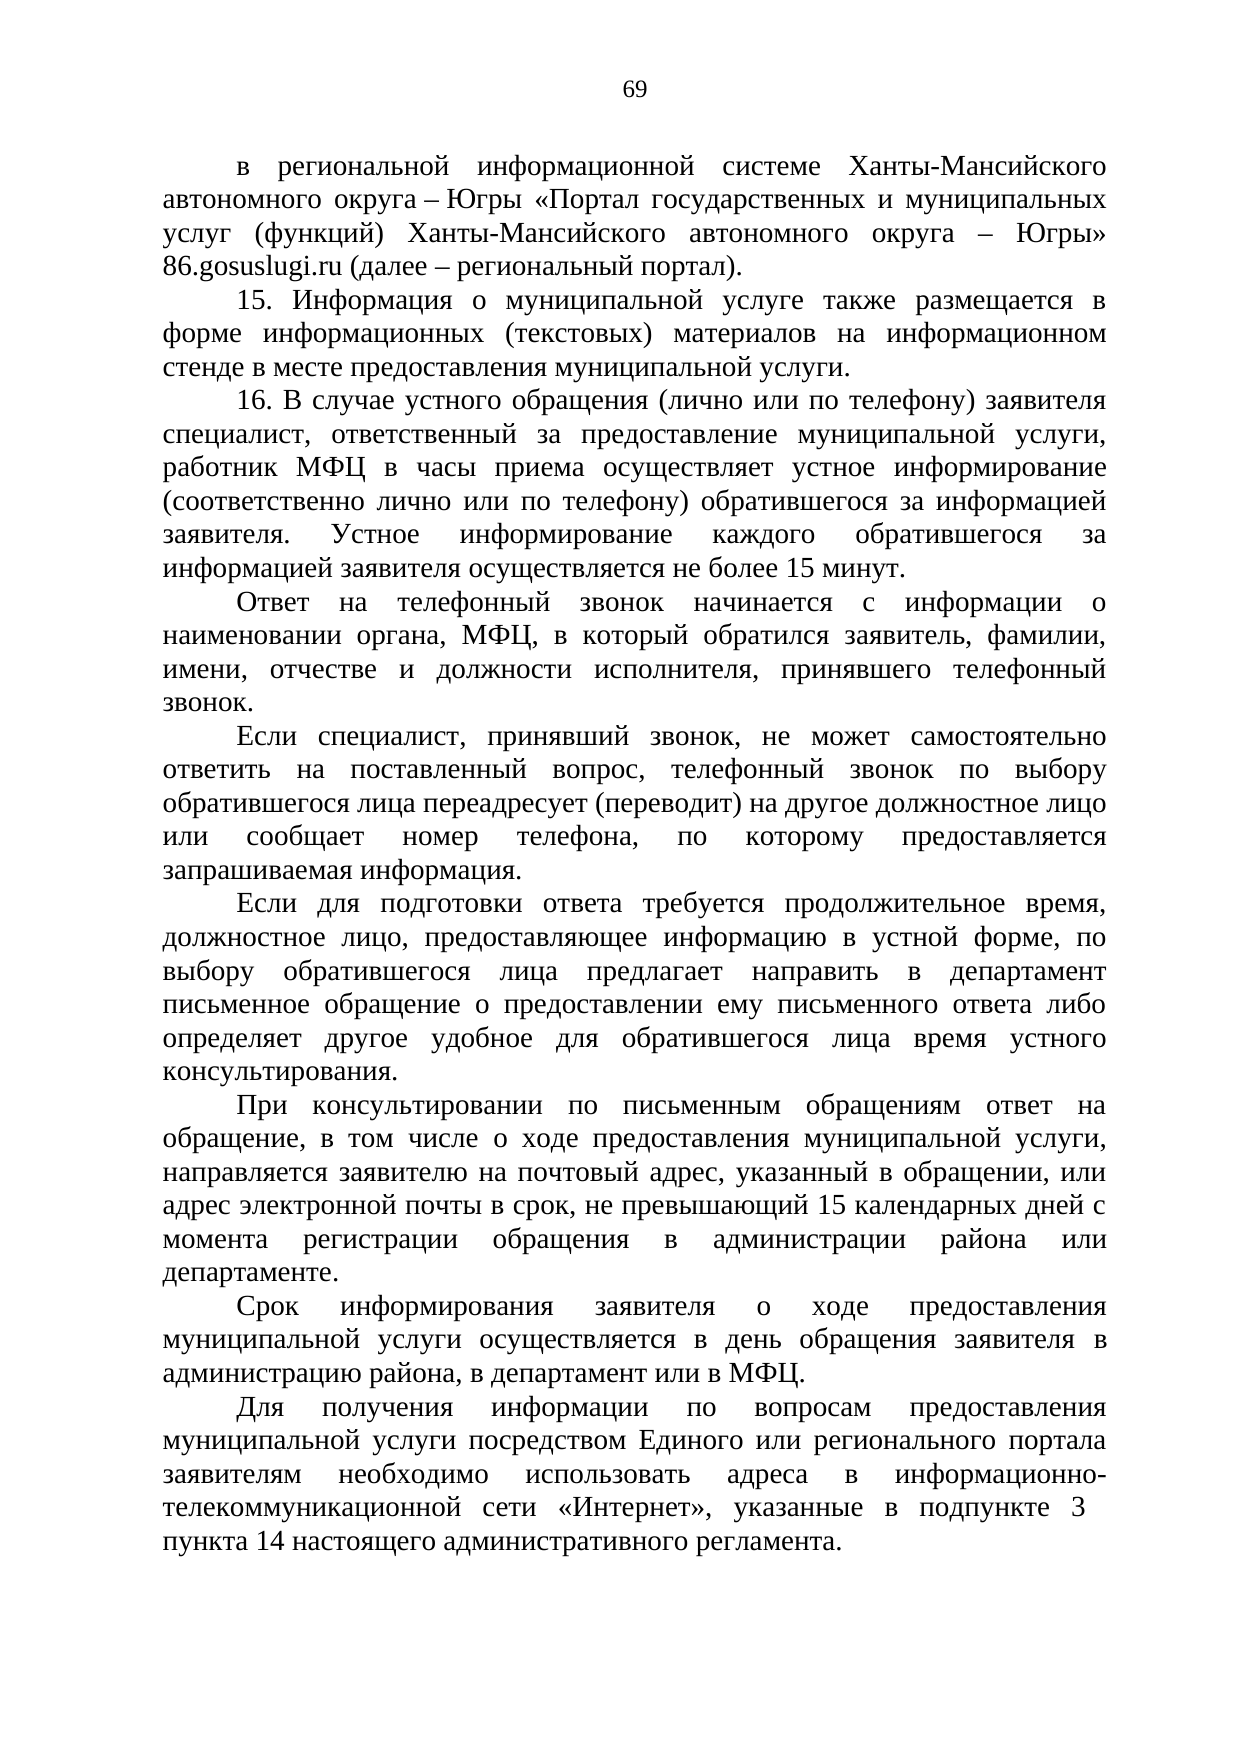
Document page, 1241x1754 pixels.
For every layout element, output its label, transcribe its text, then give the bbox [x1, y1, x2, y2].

text Для получения информации по вопросам предоставления муниципальной услуги посредством Единого или регионального портала заявителям необходимо использовать адреса в информационно-телекоммуникационной сети «Интернет», указанные в подпункте 3 пункта 14 настоящего административного регламента. [162, 1389, 1107, 1556]
text При консультировании по письменным обращениям ответ на обращение, в том числе о ходе предоставления муниципальной услуги, направляется заявителю на почтовый адрес, указанный в обращении, или адрес электронной почты в срок, не превышающий 15 календарных дней с момента регистрации обращения в администрации района или департаменте. [162, 1087, 1107, 1288]
text 15. Информация о муниципальной услуге также размещается в форме информационных (текстовых) материалов на информационном стенде в месте предоставления муниципальной услуги. [162, 282, 1107, 382]
text Срок информирования заявителя о ходе предоставления муниципальной услуги осуществляется в день обращения заявителя в администрацию района, в департамент или в МФЦ. [162, 1288, 1107, 1389]
text Если для подготовки ответа требуется продолжительное время, должностное лицо, предоставляющее информацию в устной форме, по выбору обратившегося лица предлагает направить в департамент письменное обращение о предоставлении ему письменного ответа либо определяет другое удобное для обратившегося лица время устного консультирования. [162, 886, 1107, 1087]
text Если специалист, принявший звонок, не может самостоятельно ответить на поставленный вопрос, телефонный звонок по выбору обратившегося лица переадресует (переводит) на другое должностное лицо или сообщает номер телефона, по которому предоставляется запрашиваемая информация. [162, 718, 1107, 886]
text 16. В случае устного обращения (лично или по телефону) заявителя специалист, ответственный за предоставление муниципальной услуги, работник МФЦ в часы приема осуществляет устное информирование (соответственно лично или по телефону) обратившегося за информацией заявителя. Устное информирование каждого обратившегося за информацией заявителя осуществляется не более 15 минут. [162, 382, 1107, 584]
text в региональной информационной системе Ханты-Мансийского автономного округа – Югры «Портал государственных и муниципальных услуг (функций) Ханты-Мансийского автономного округа – Югры» 86.gosuslugi.ru (далее – региональный портал). [162, 148, 1107, 282]
text Ответ на телефонный звонок начинается с информации о наименовании органа, МФЦ, в который обратился заявитель, фамилии, имени, отчестве и должности исполнителя, принявшего телефонный звонок. [162, 584, 1107, 718]
